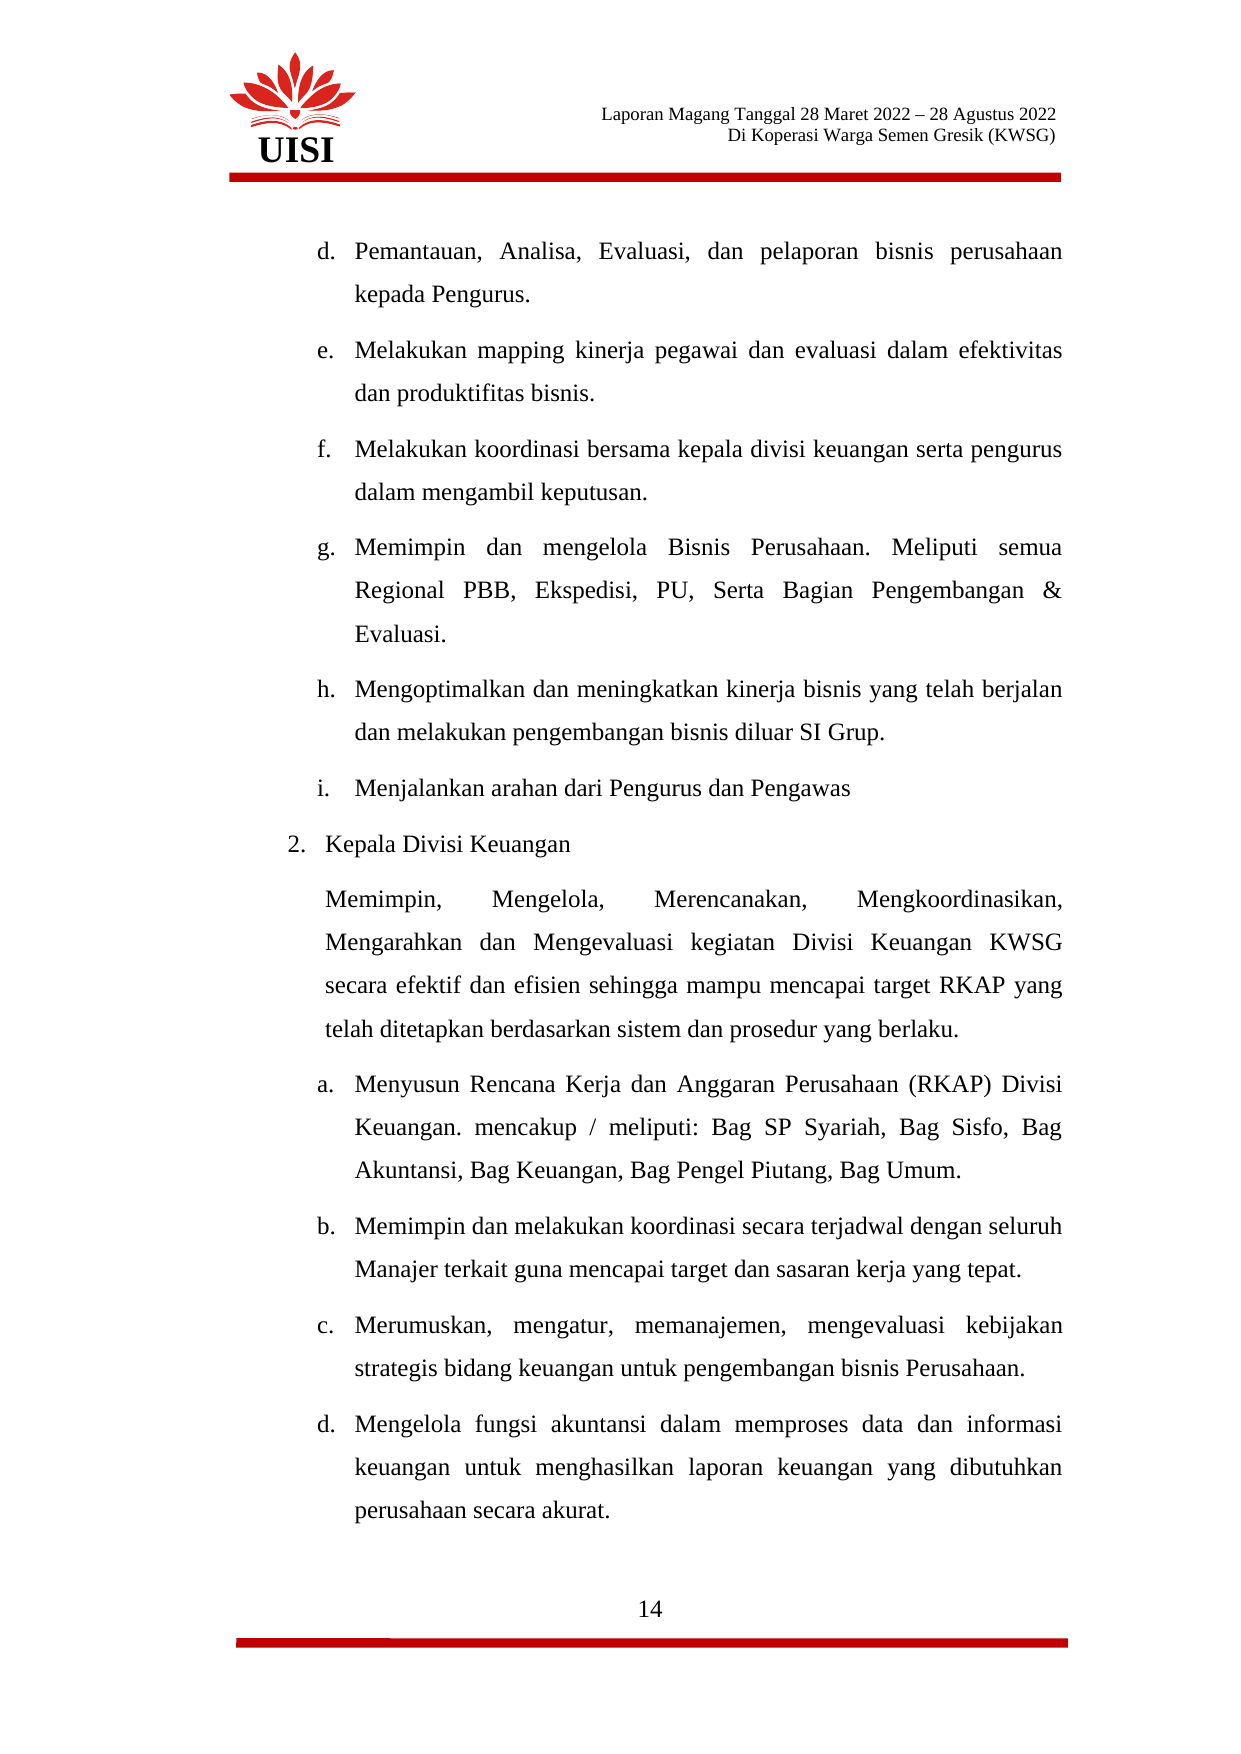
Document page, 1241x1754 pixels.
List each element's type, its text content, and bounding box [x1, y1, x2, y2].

list Memimpin dan melakukan koordinasi secara terjadwal dengan seluruh Manajer terkait guna mencapai target dan sasaran kerja yang tepat. [317, 1211, 1063, 1283]
list Melakukan koordinasi bersama kepala divisi keuangan serta pengurus dalam mengambil keputusan. [317, 434, 1063, 506]
list Mengoptimalkan dan meningkatkan kinerja bisnis yang telah berjalan dan melakukan pengembangan bisnis diluar SI Grup. [317, 674, 1063, 746]
list Mengelola fungsi akuntansi dalam memproses data dan informasi keuangan untuk menghasilkan laporan keuangan yang dibutuhkan perusahaan secara akurat. [317, 1409, 1063, 1524]
list Kepala Divisi Keuangan [287, 829, 1063, 857]
list Memimpin dan mengelola Bisnis Perusahaan. Meliputi semua Regional PBB, Ekspedisi, PU, Serta Bagian Pengembangan & Evaluasi. [317, 532, 1063, 647]
list Menjalankan arahan dari Pengurus dan Pengawas [317, 773, 1063, 802]
list Merumuskan, mengatur, memanajemen, mengevaluasi kebijakan strategis bidang keuangan untuk pengembangan bisnis Perusahaan. [317, 1310, 1063, 1382]
picture [229, 52, 356, 139]
list Menyusun Rencana Kerja dan Anggaran Perusahaan (RKAP) Divisi Keuangan. mencakup / meliputi: Bag SP Syariah, Bag Sisfo, Bag Akuntansi, Bag Keuangan, Bag Pengel Piutang, Bag Umum. [317, 1069, 1063, 1184]
list Pemantauan, Analisa, Evaluasi, dan pelaporan bisnis perusahaan kepada Pengurus. [317, 236, 1063, 308]
list Melakukan mapping kinerja pegawai dan evaluasi dalam efektivitas dan produktifitas bisnis. [317, 335, 1063, 407]
list Memimpin, Mengelola, Merencanakan, Mengkoordinasikan, Mengarahkan dan Mengevaluasi kegiatan Divisi Keuangan KWSG secara efektif dan efisien sehingga mampu mencapai target RKAP yang telah ditetapkan berdasarkan sistem dan prosedur yang berlaku. [325, 884, 1063, 1042]
